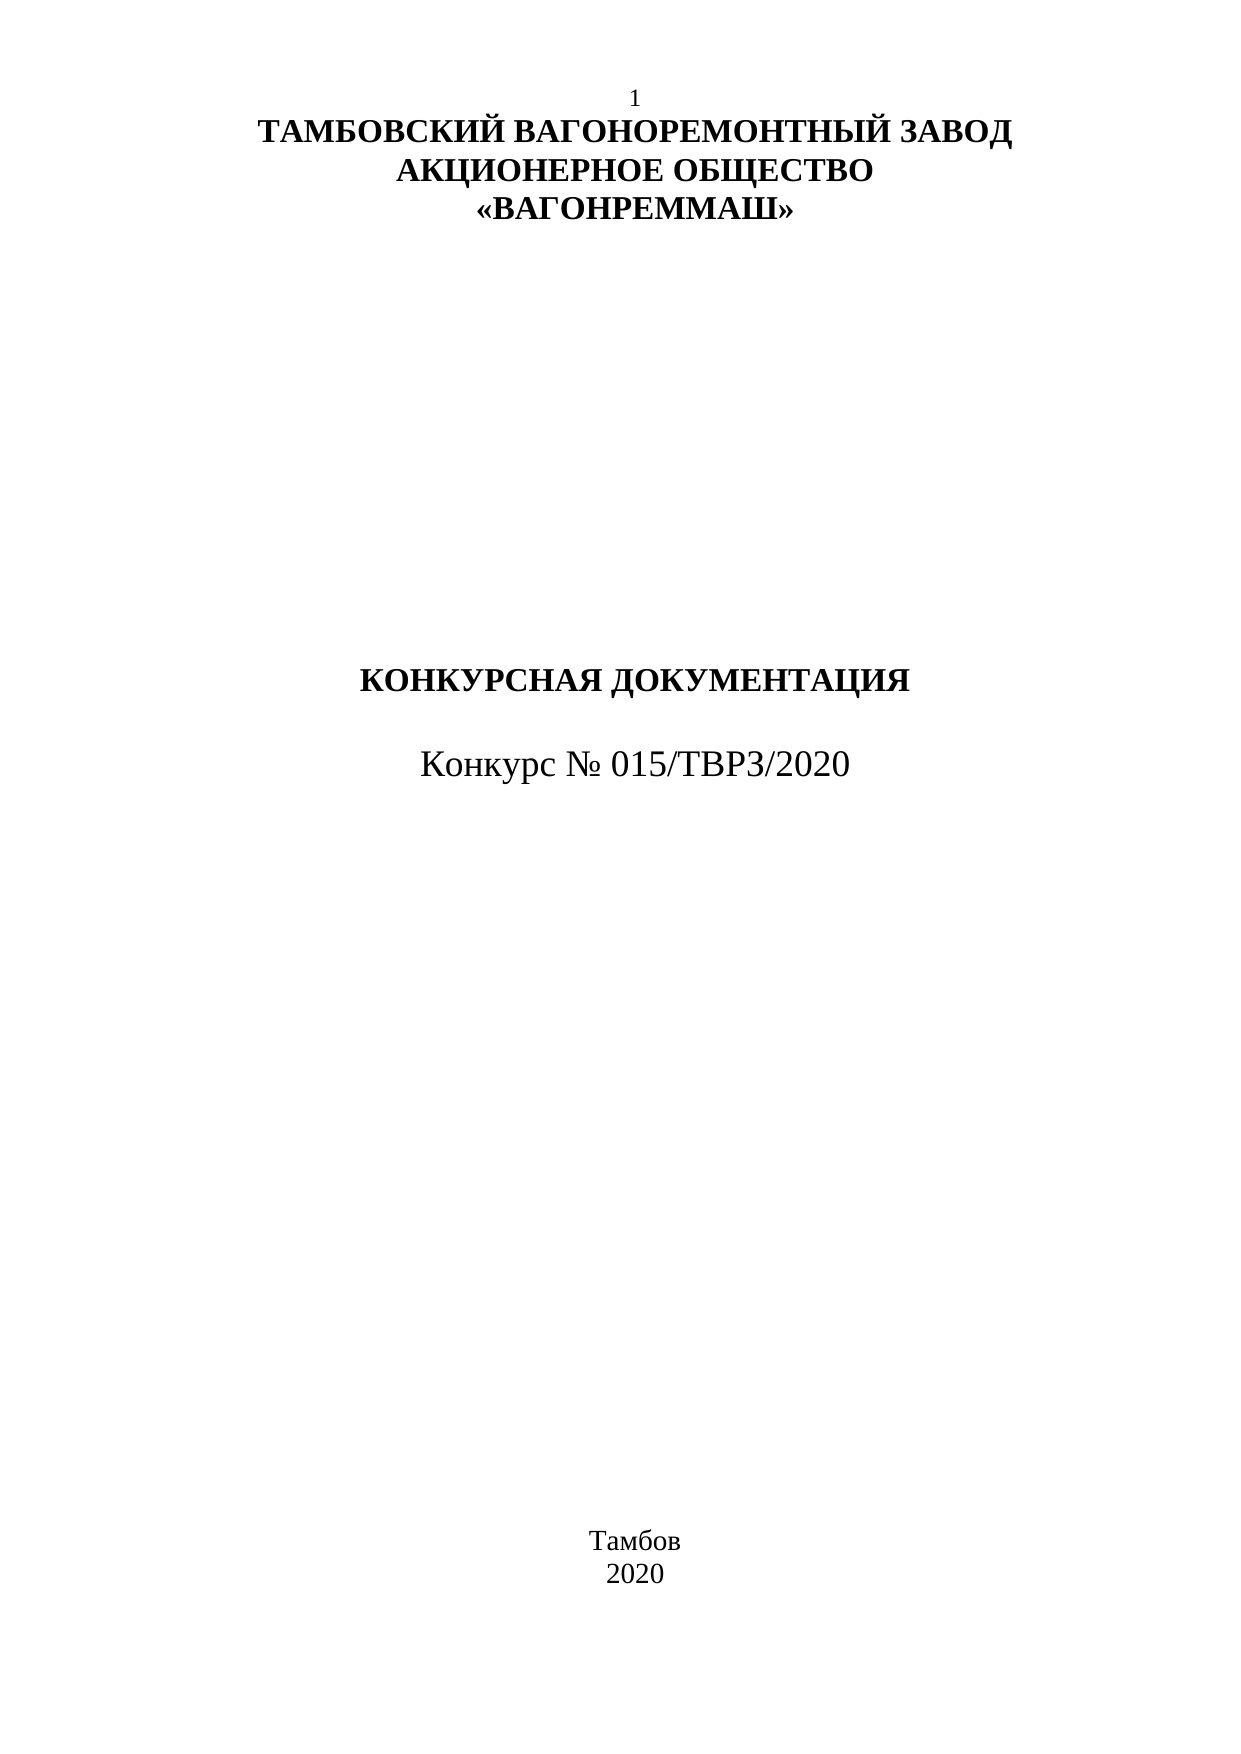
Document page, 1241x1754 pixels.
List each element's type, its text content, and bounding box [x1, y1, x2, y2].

text ТАМБОВСКИЙ ВАГОНОРЕМОНТНЫЙ ЗАВОД [118, 111, 1152, 150]
text 2020 [118, 1556, 1152, 1590]
text Тамбов [118, 1523, 1152, 1556]
text КОНКУРСНАЯ ДОКУМЕНТАЦИЯ [118, 660, 1152, 698]
text АКЦИОНЕРНОЕ ОБЩЕСТВО [118, 150, 1152, 188]
text Конкурс № 015/ТВРЗ/2020 [118, 742, 1152, 785]
text «ВАГОНРЕММАШ» [118, 188, 1152, 226]
